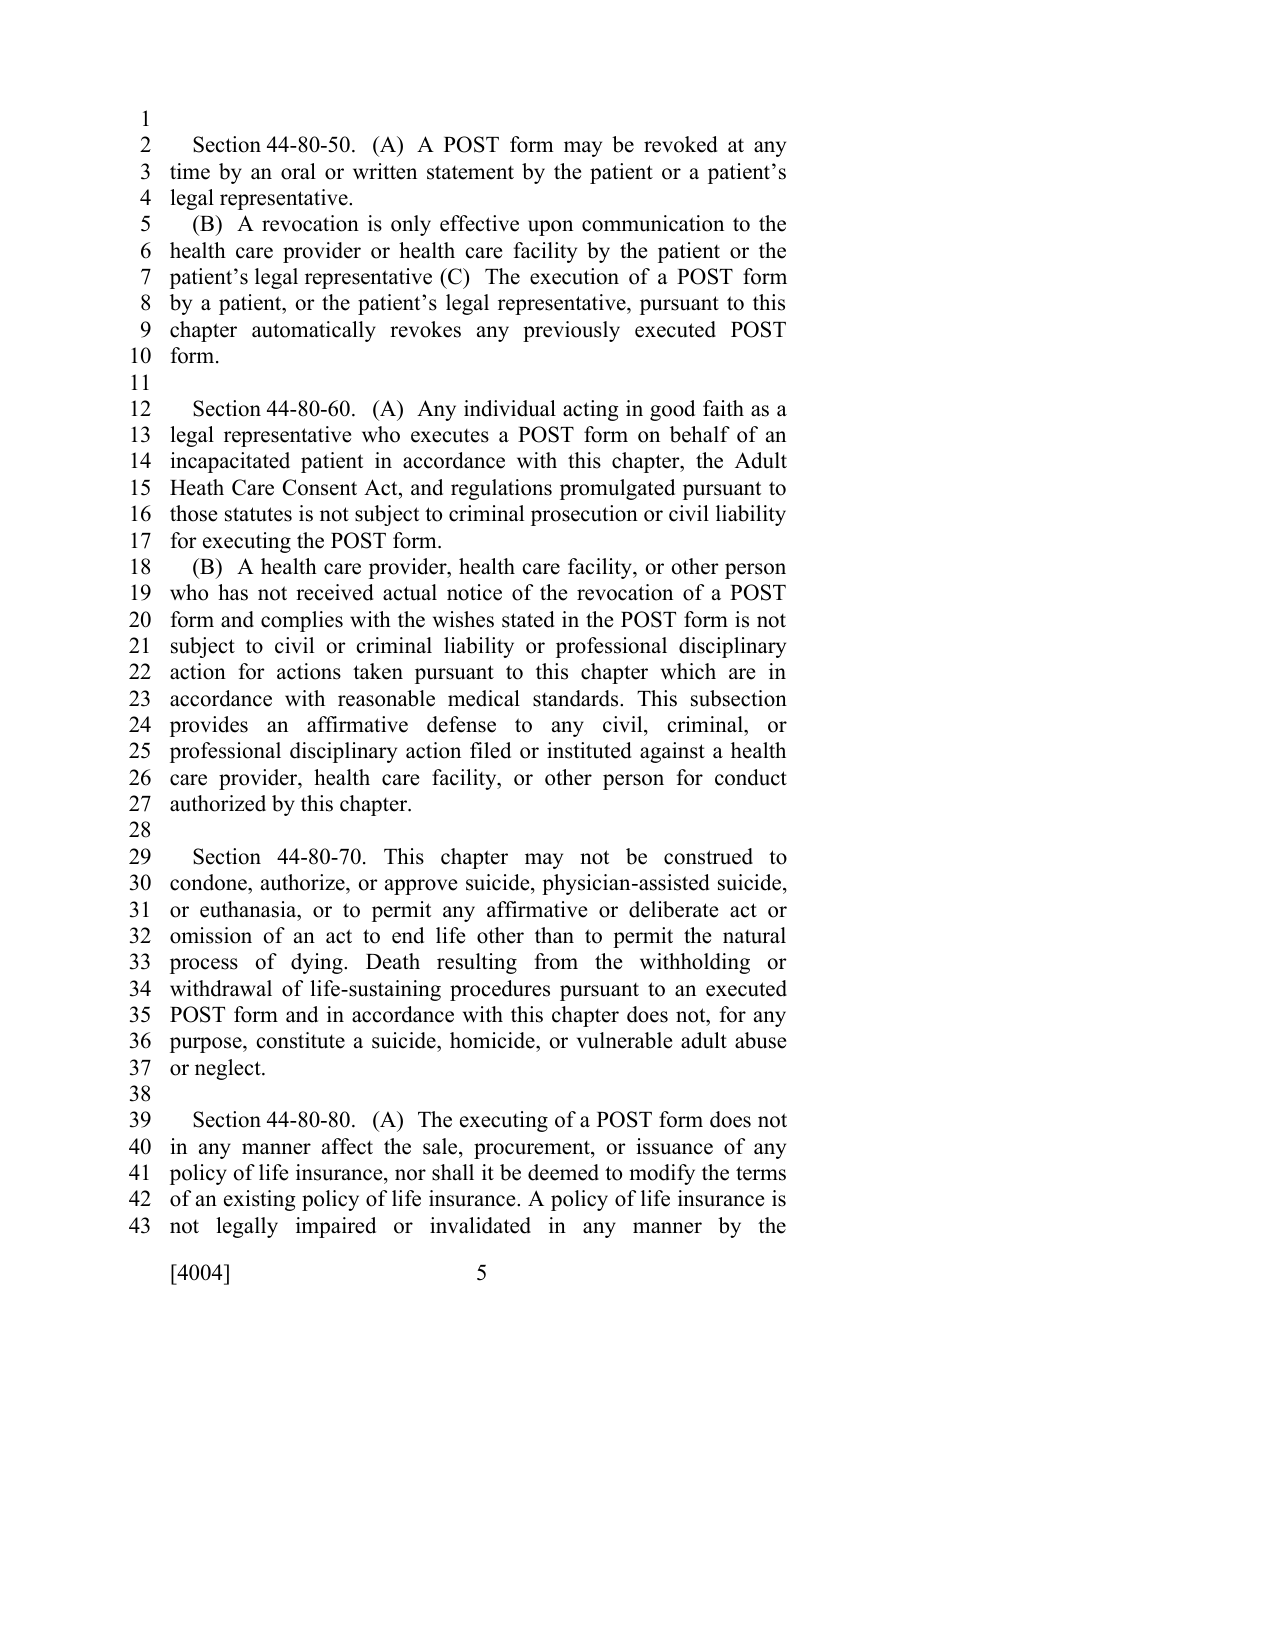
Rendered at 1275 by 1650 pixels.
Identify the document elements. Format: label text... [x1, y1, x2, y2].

text Section 44-80-60. (A) Any individual acting in good faith as a legal representative who executes a POST form on behalf of an incapacitated patient in accordance with this chapter, the Adult Heath Care Consent Act, and regulations promulgated pursuant to those statutes is not subject to criminal prosecution or civil liability for executing the POST form. [169, 395, 787, 553]
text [169, 1106, 787, 1238]
text (B) A revocation is only effective upon communication to the health care provider or health care facility by the patient or the patient’s legal representative (C) The execution of a POST form by a patient, or the patient’s legal representative, pursuant to this chapter automatically revokes any previously executed POST form. [169, 210, 787, 368]
text Section 44-80-50. (A) A POST form may be revoked at any time by an oral or written statement by the patient or a patient’s legal representative. [169, 131, 787, 210]
text Section 44-80-70. This chapter may not be construed to condone, authorize, or approve suicide, physician-assisted suicide, or euthanasia, or to permit any affirmative or deliberate act or omission of an act to end life other than to permit the natural process of dying. Death resulting from the withholding or withdrawal of life-sustaining procedures pursuant to an executed POST form and in accordance with this chapter does not, for any purpose, constitute a suicide, homicide, or vulnerable adult abuse or neglect. [169, 843, 787, 1080]
text (B) A health care provider, health care facility, or other person who has not received actual notice of the revocation of a POST form and complies with the wishes stated in the POST form is not subject to civil or criminal liability or professional disciplinary action for actions taken pursuant to this chapter which are in accordance with reasonable medical standards. This subsection provides an affirmative defense to any civil, criminal, or professional disciplinary action filed or instituted against a health care provider, health care facility, or other person for conduct authorized by this chapter. [169, 553, 787, 817]
